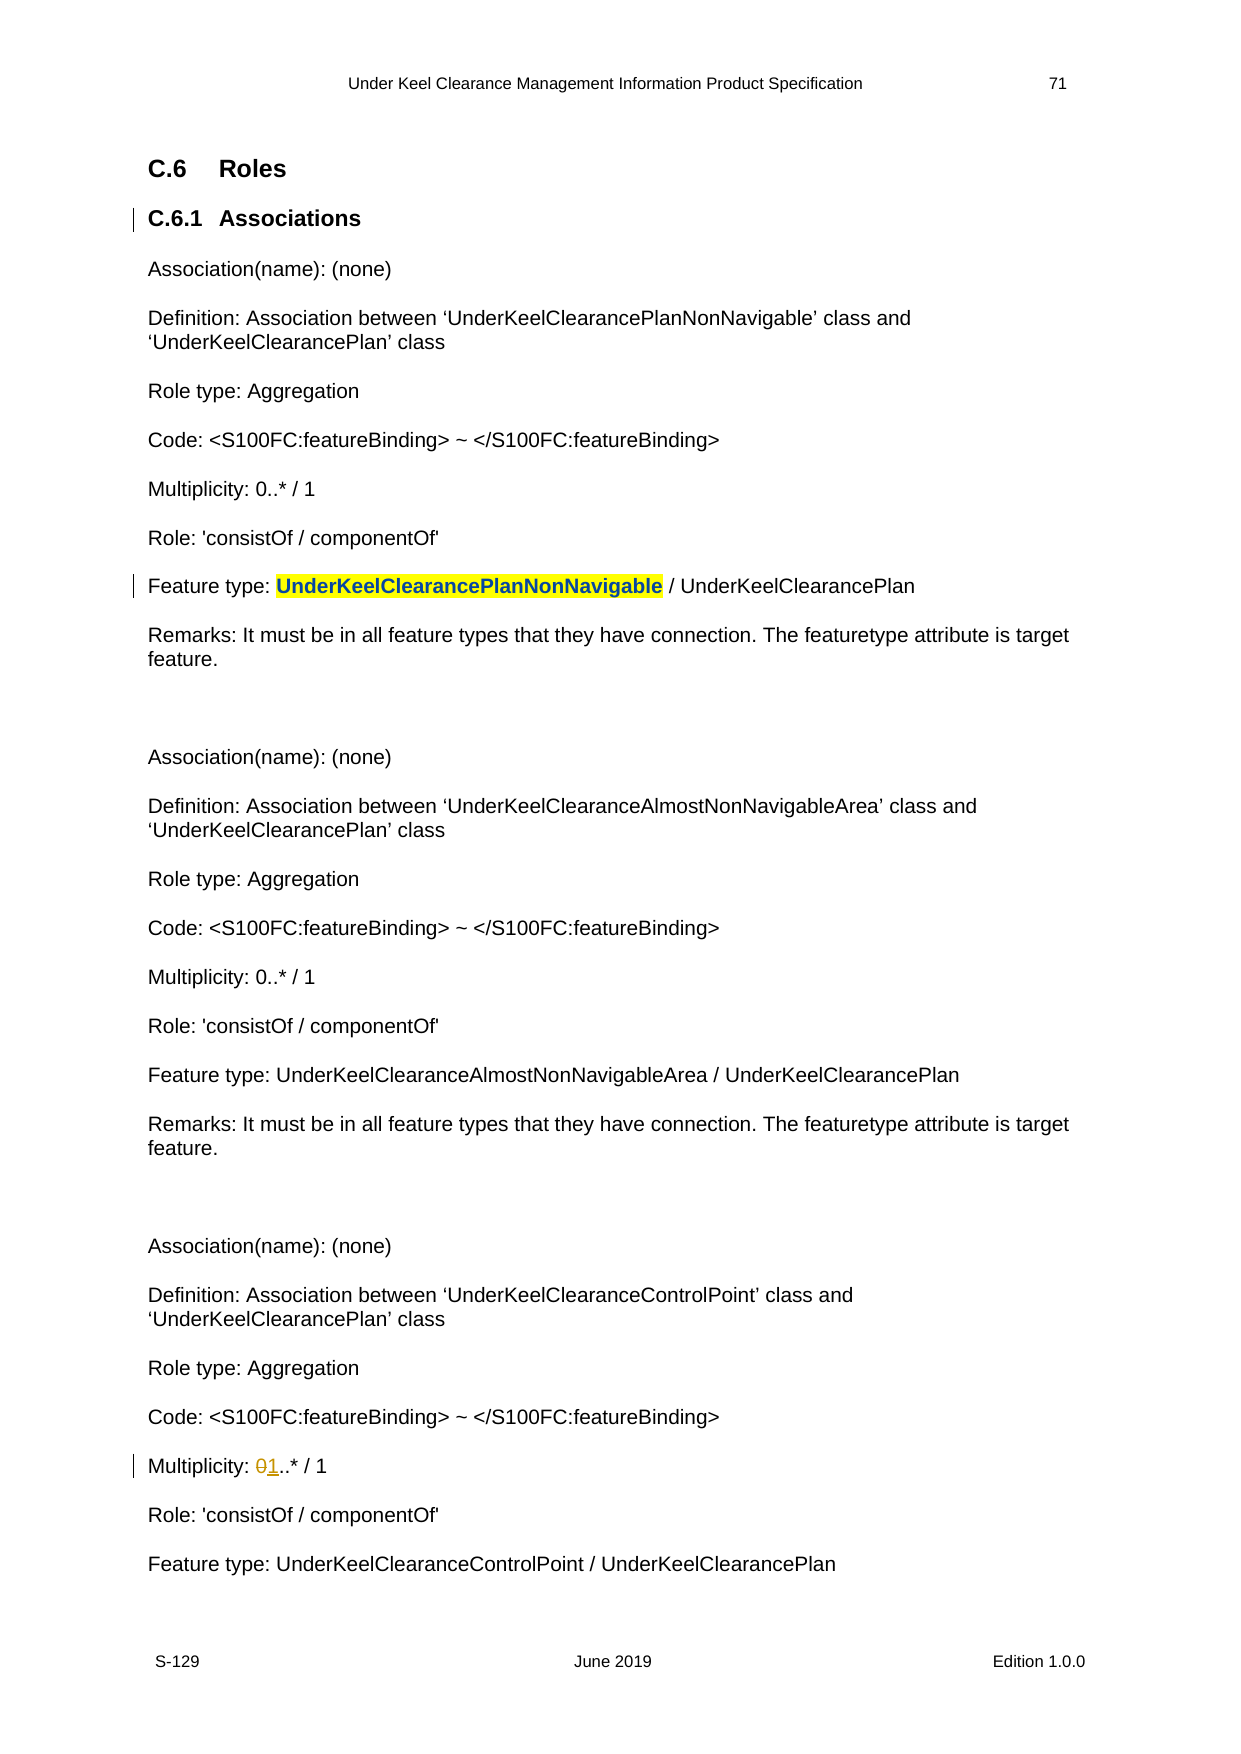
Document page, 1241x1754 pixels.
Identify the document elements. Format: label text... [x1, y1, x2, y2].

text Feature type: UnderKeelClearanceControlPoint / UnderKeelClearancePlan [148, 1551, 1092, 1575]
text Role type: Aggregation [148, 867, 1092, 891]
text Association(name): (none) [148, 1234, 1092, 1258]
text Remarks: It must be in all feature types that they have connection. The featuretype attribute is target feature. [148, 623, 1092, 671]
text Role: 'consistOf / componentOf' [148, 1502, 1092, 1526]
text Code: <S100FC:featureBinding> ~ </S100FC:featureBinding> [148, 427, 1092, 451]
text Multiplicity: ..* / 1 [148, 1453, 1092, 1477]
text Code: <S100FC:featureBinding> ~ </S100FC:featureBinding> [148, 916, 1092, 940]
text Role type: Aggregation [148, 378, 1092, 402]
text Role: 'consistOf / componentOf' [148, 525, 1092, 549]
text Remarks: It must be in all feature types that they have connection. The featuretype attribute is target feature. [148, 1112, 1092, 1160]
text Definition: Association between ‘UnderKeelClearancePlanNonNavigable’ class and ‘UnderKeelClearancePlan’ class [148, 306, 1092, 353]
text Definition: Association between ‘UnderKeelClearanceControlPoint’ class and ‘UnderKeelClearancePlan’ class [148, 1283, 1092, 1331]
text Feature type: UnderKeelClearanceAlmostNonNavigableArea / UnderKeelClearancePlan [148, 1063, 1092, 1087]
text Association(name): (none) [148, 257, 1092, 281]
text Multiplicity: 0..* / 1 [148, 476, 1092, 500]
text Roles [148, 154, 1092, 183]
text Feature type: UnderKeelClearancePlanNonNavigable / UnderKeelClearancePlan [663, 574, 1092, 598]
text Association(name): (none) [148, 745, 1092, 769]
text Role: 'consistOf / componentOf' [148, 1014, 1092, 1038]
subtitle Associations [148, 208, 1092, 232]
text Role type: Aggregation [148, 1356, 1092, 1379]
text Multiplicity: 0..* / 1 [148, 965, 1092, 989]
text Code: <S100FC:featureBinding> ~ </S100FC:featureBinding> [148, 1404, 1092, 1428]
text Definition: Association between ‘UnderKeelClearanceAlmostNonNavigableArea’ class and ‘UnderKeelClearancePlan’ class [148, 794, 1092, 842]
